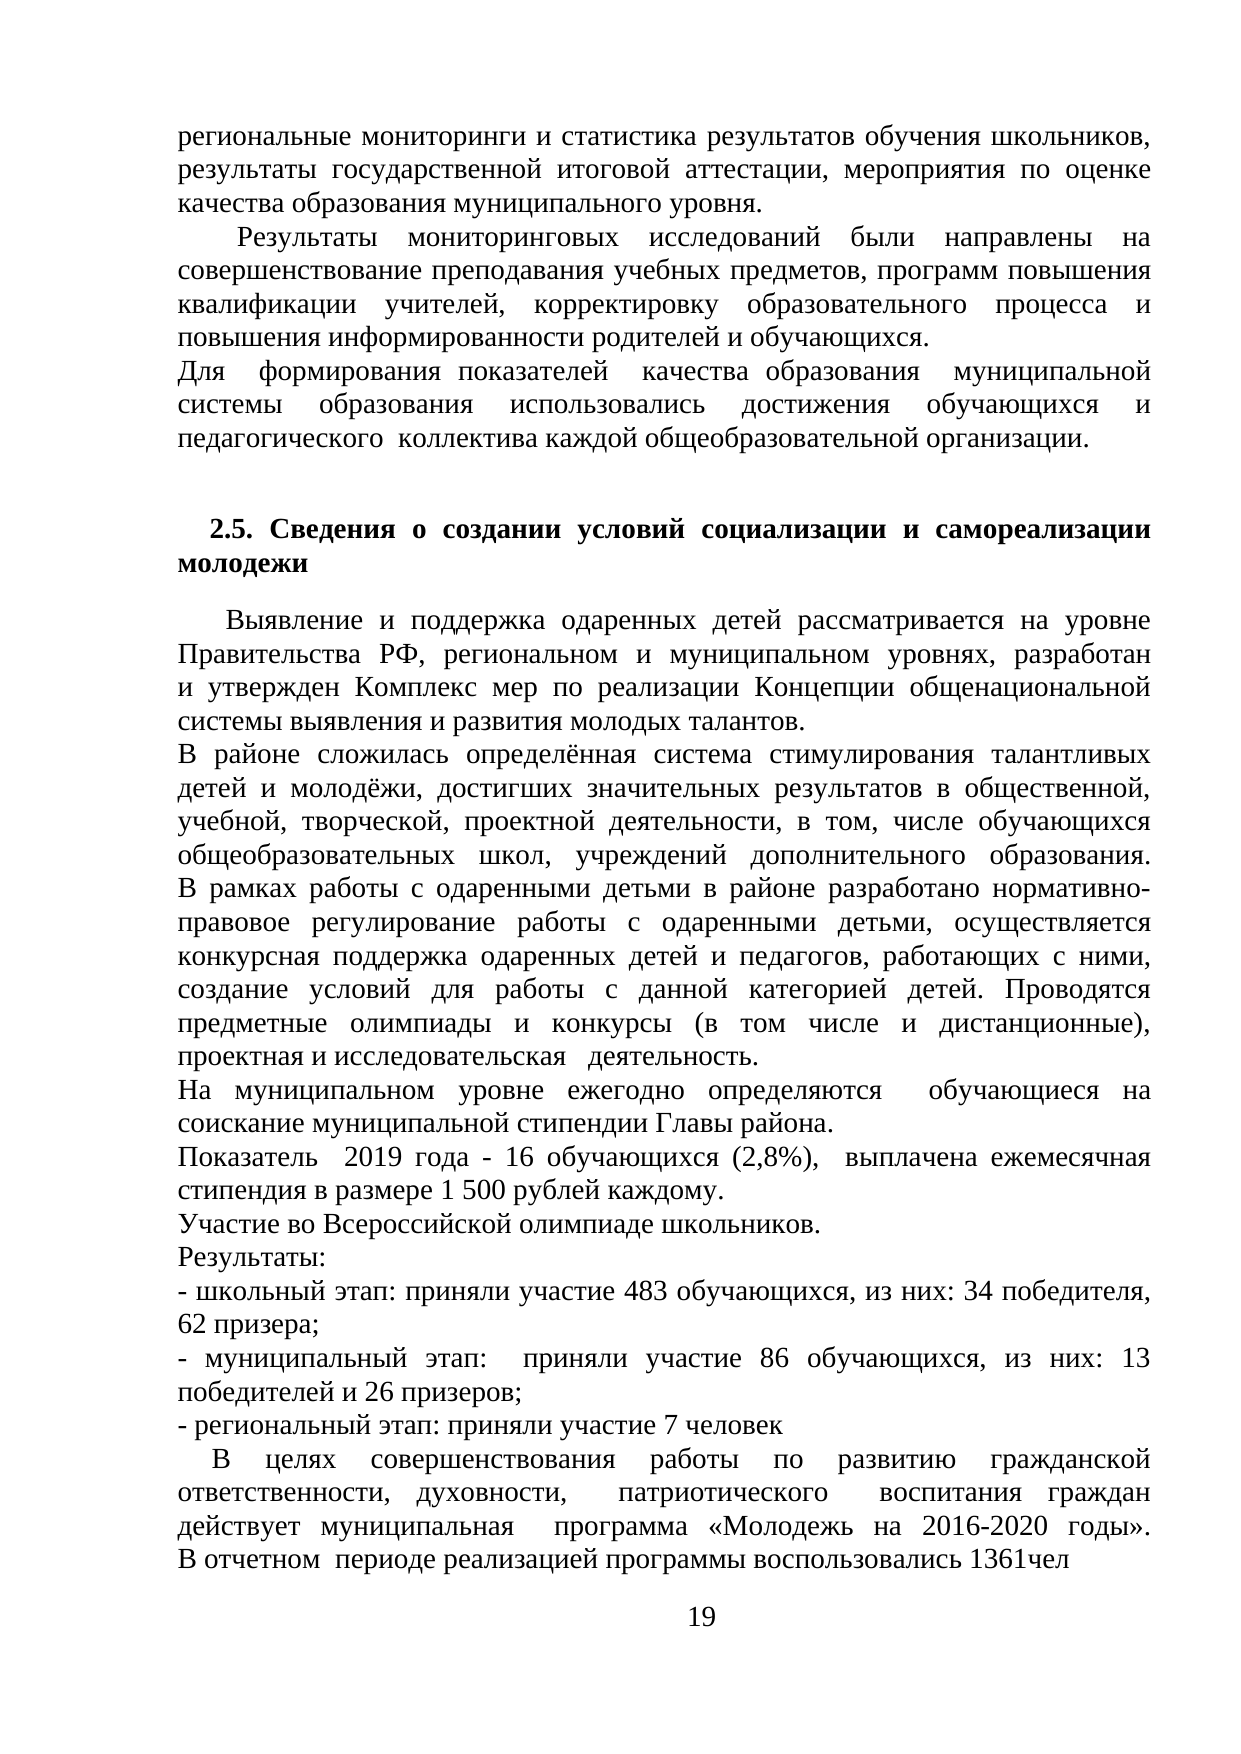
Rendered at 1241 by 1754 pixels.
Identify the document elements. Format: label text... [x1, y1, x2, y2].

text Выявление и поддержка одаренных детей рассматривается на уровне Правительства РФ, региональном и муниципальном уровнях, разработан и утвержден Комплекс мер по реализации Концепции общенациональной системы выявления и развития молодых талантов. [177, 602, 1152, 736]
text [177, 118, 1152, 219]
text - школьный этап: приняли участие 483 обучающихся, из них: 34 победителя, 62 призера; [177, 1273, 1152, 1340]
text - региональный этап: приняли участие 7 человек [177, 1407, 1152, 1441]
text Для формирования показателей качества образования муниципальной системы образования использовались достижения обучающихся и педагогического коллектива каждой общеобразовательной организации. [177, 353, 1152, 453]
text Показатель 2019 года - 16 обучающихся (2,8%), выплачена ежемесячная стипендия в размере 1 500 рублей каждому. [177, 1139, 1152, 1206]
text Результаты: [177, 1239, 1152, 1273]
text В районе сложилась определённая система стимулирования талантливых детей и молодёжи, достигших значительных результатов в общественной, учебной, творческой, проектной деятельности, в том, числе обучающихся общеобразовательных школ, учреждений дополнительного образования. В рамках работы с одаренными детьми в районе разработано нормативно- правовое регулирование работы с одаренными детьми, осуществляется конкурсная поддержка одаренных детей и педагогов, работающих с ними, создание условий для работы с данной категорией детей. Проводятся предметные олимпиады и конкурсы (в том числе и дистанционные), проектная и исследовательская деятельность. [177, 736, 1152, 1072]
text На муниципальном уровне ежегодно определяются обучающиеся на соискание муниципальной стипендии Главы района. [177, 1072, 1152, 1139]
text В целях совершенствования работы по развитию гражданской ответственности, духовности, патриотического воспитания граждан действует муниципальная программа «Молодежь на 2016-2020 годы». В отчетном периоде реализацией программы воспользовались 1361чел [177, 1441, 1152, 1575]
text Результаты мониторинговых исследований были направлены на совершенствование преподавания учебных предметов, программ повышения квалификации учителей, корректировку образовательного процесса и повышения информированности родителей и обучающихся. [177, 219, 1152, 353]
text 2.5. Сведения о создании условий социализации и самореализации молодежи [177, 511, 1152, 578]
text - муниципальный этап: приняли участие 86 обучающихся, из них: 13 победителей и 26 призеров; [177, 1340, 1152, 1407]
text Участие во Всероссийской олимпиаде школьников. [177, 1206, 1152, 1239]
